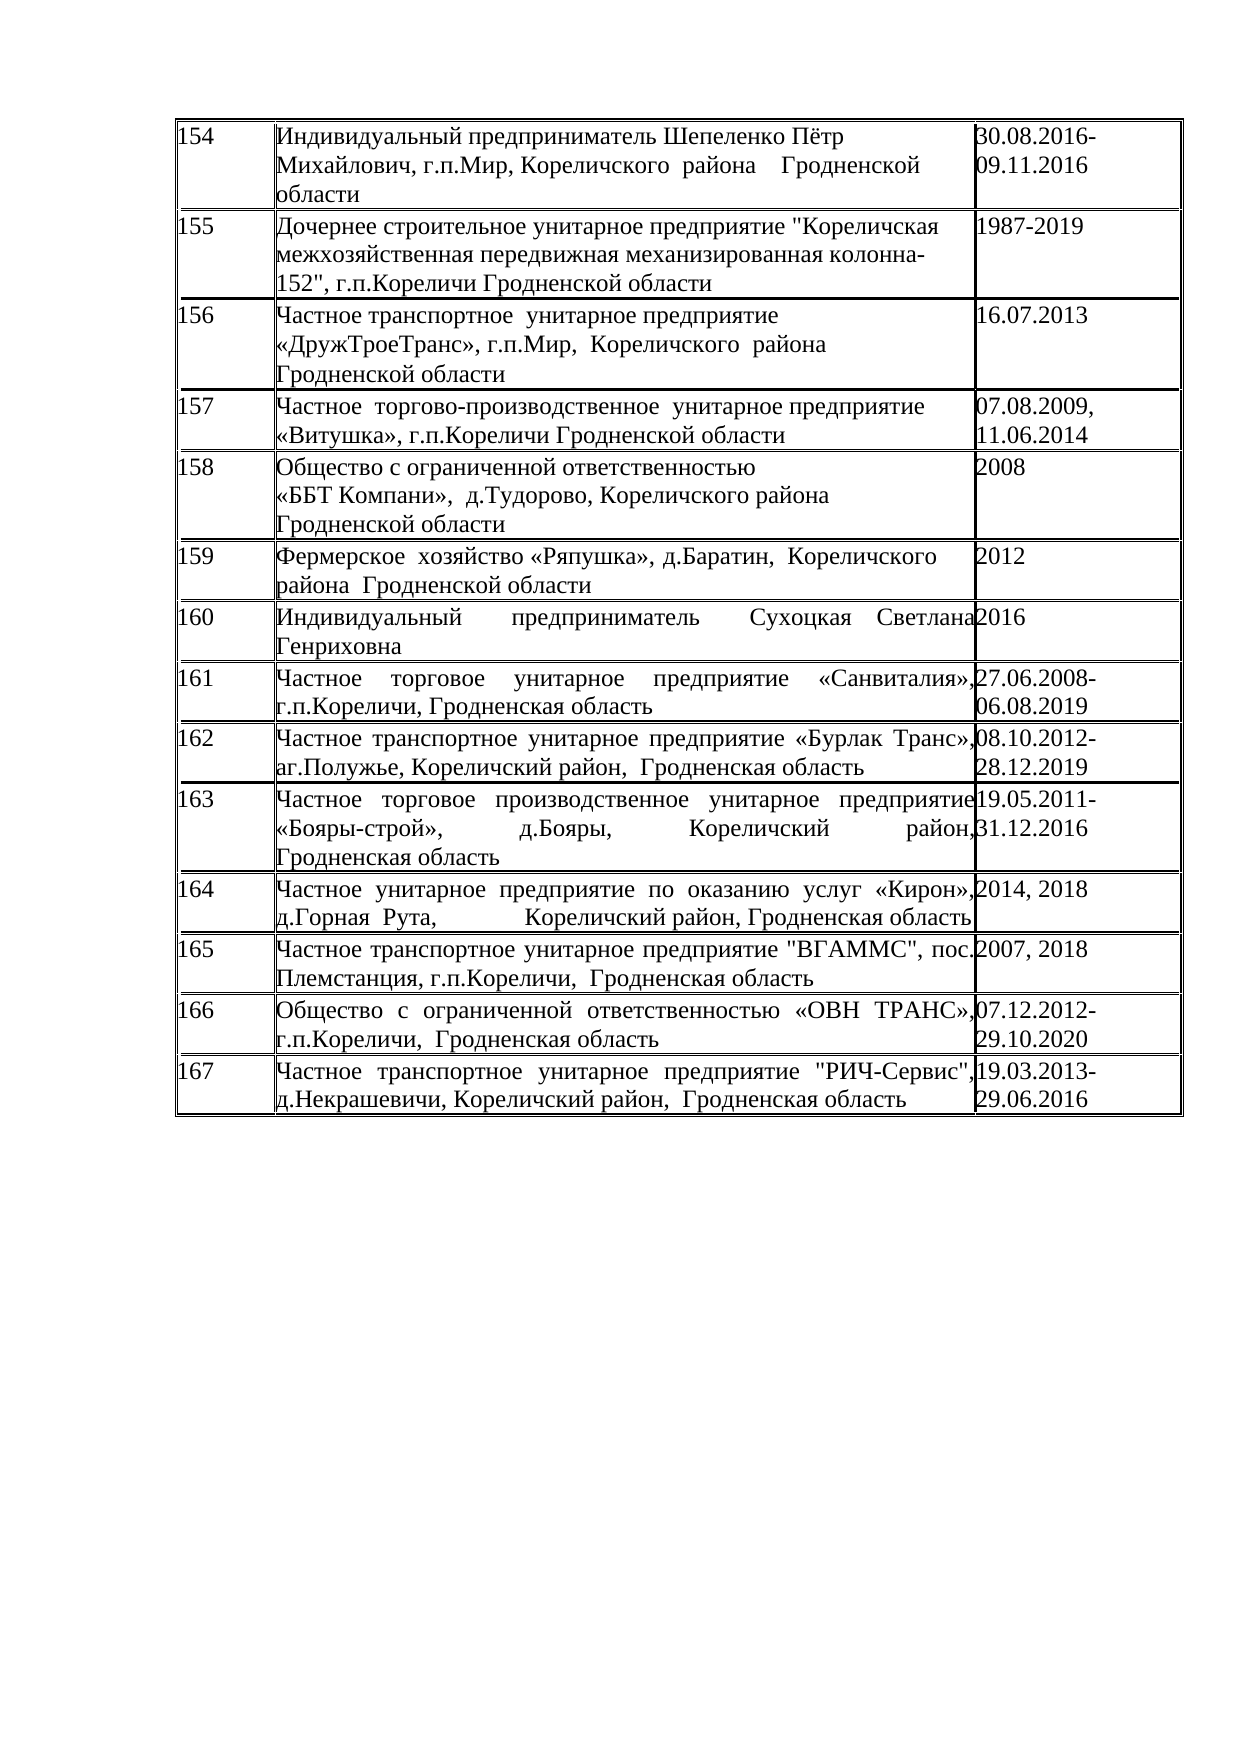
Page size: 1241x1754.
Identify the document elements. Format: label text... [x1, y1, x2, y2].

table_cell Частное транспортное унитарное предприятие «ДружТроеТранс», г.п.Мир, Кореличского района Гродненской области [277, 300, 974, 388]
table_cell 159 [178, 538, 274, 599]
table_cell 2016 [975, 599, 1182, 659]
table_cell 161 [178, 660, 274, 720]
table_cell 08.10.2012- 28.12.2019 [977, 720, 1181, 781]
table_cell 156 [178, 297, 274, 388]
table_cell 158 [178, 449, 274, 538]
table_cell 2012 [977, 538, 1181, 599]
table_cell 07.08.2009, 11.06.2014 [977, 388, 1182, 448]
table_cell Общество с ограниченной ответственностью «ОВН ТРАНС», г.п.Кореличи, Гродненская область [277, 995, 974, 1053]
table_cell 166 [176, 992, 276, 1053]
table_cell 164 [178, 870, 274, 931]
table_cell 2007, 2018 [977, 931, 1181, 992]
table_cell Индивидуальный предприниматель Шепеленко Пётр Михайлович, г.п.Мир, Кореличского района Гродненской области [276, 122, 975, 208]
table_cell Частное торговое унитарное предприятие «Санвиталия», г.п.Кореличи, Гродненская область [277, 663, 974, 720]
table_cell 165 [178, 931, 274, 992]
table_cell Частное торговое производственное унитарное предприятие «Бояры-строй», д.Бояры, Кореличский район, Гродненская область [277, 784, 974, 870]
table_cell 163 [178, 781, 274, 870]
table_cell Общество с ограниченной ответственностью «ББТ Компани», д.Тудорово, Кореличского района Гродненской области [277, 452, 974, 538]
table_cell 07.12.2012-29.10.2020 [975, 992, 1182, 1053]
table_cell Частное транспортное унитарное предприятие "ВГАММС", пос. Племстанция, г.п.Кореличи, Гродненская область [277, 935, 974, 992]
table_cell Частное унитарное предприятие по оказанию услуг «Кирон», д.Горная Рута, Кореличский район, Гродненская область [277, 874, 974, 931]
table_cell Частное торгово-производственное унитарное предприятие «Витушка», г.п.Кореличи Гродненской области [277, 391, 974, 448]
table_cell 16.07.2013 [977, 297, 1180, 388]
table_cell Фермерское хозяйство «Ряпушка», д.Баратин, Кореличского района Гродненской области [277, 542, 974, 599]
table_cell 155 [176, 208, 276, 297]
table_cell 2014, 2018 [977, 870, 1181, 931]
table_cell 157 [176, 388, 274, 448]
table_cell 162 [178, 720, 274, 781]
table_cell 30.08.2016-09.11.2016 [975, 122, 1180, 208]
table_cell 154 [178, 122, 276, 208]
table_cell 160 [176, 599, 276, 659]
table_cell 2008 [977, 449, 1181, 538]
table_cell 1987-2019 [975, 208, 1182, 297]
table_cell 19.05.2011- 31.12.2016 [977, 781, 1180, 870]
table_cell Частное транспортное унитарное предприятие "РИЧ-Сервис", д.Некрашевичи, Кореличский район, Гродненская область [276, 1056, 975, 1113]
table_cell 167 [176, 1053, 276, 1113]
table_cell Индивидуальный предприниматель Сухоцкая Светлана Генриховна [277, 602, 974, 659]
table_cell Частное транспортное унитарное предприятие «Бурлак Транс», аг.Полужье, Кореличский район, Гродненская область [277, 724, 974, 781]
table_cell 27.06.2008- 06.08.2019 [977, 660, 1181, 720]
table_cell Дочернее строительное унитарное предприятие "Кореличская межхозяйственная передвижная механизированная колонна-152", г.п.Кореличи Гродненской области [277, 211, 974, 297]
table_cell 19.03.2013-29.06.2016 [975, 1053, 1182, 1113]
